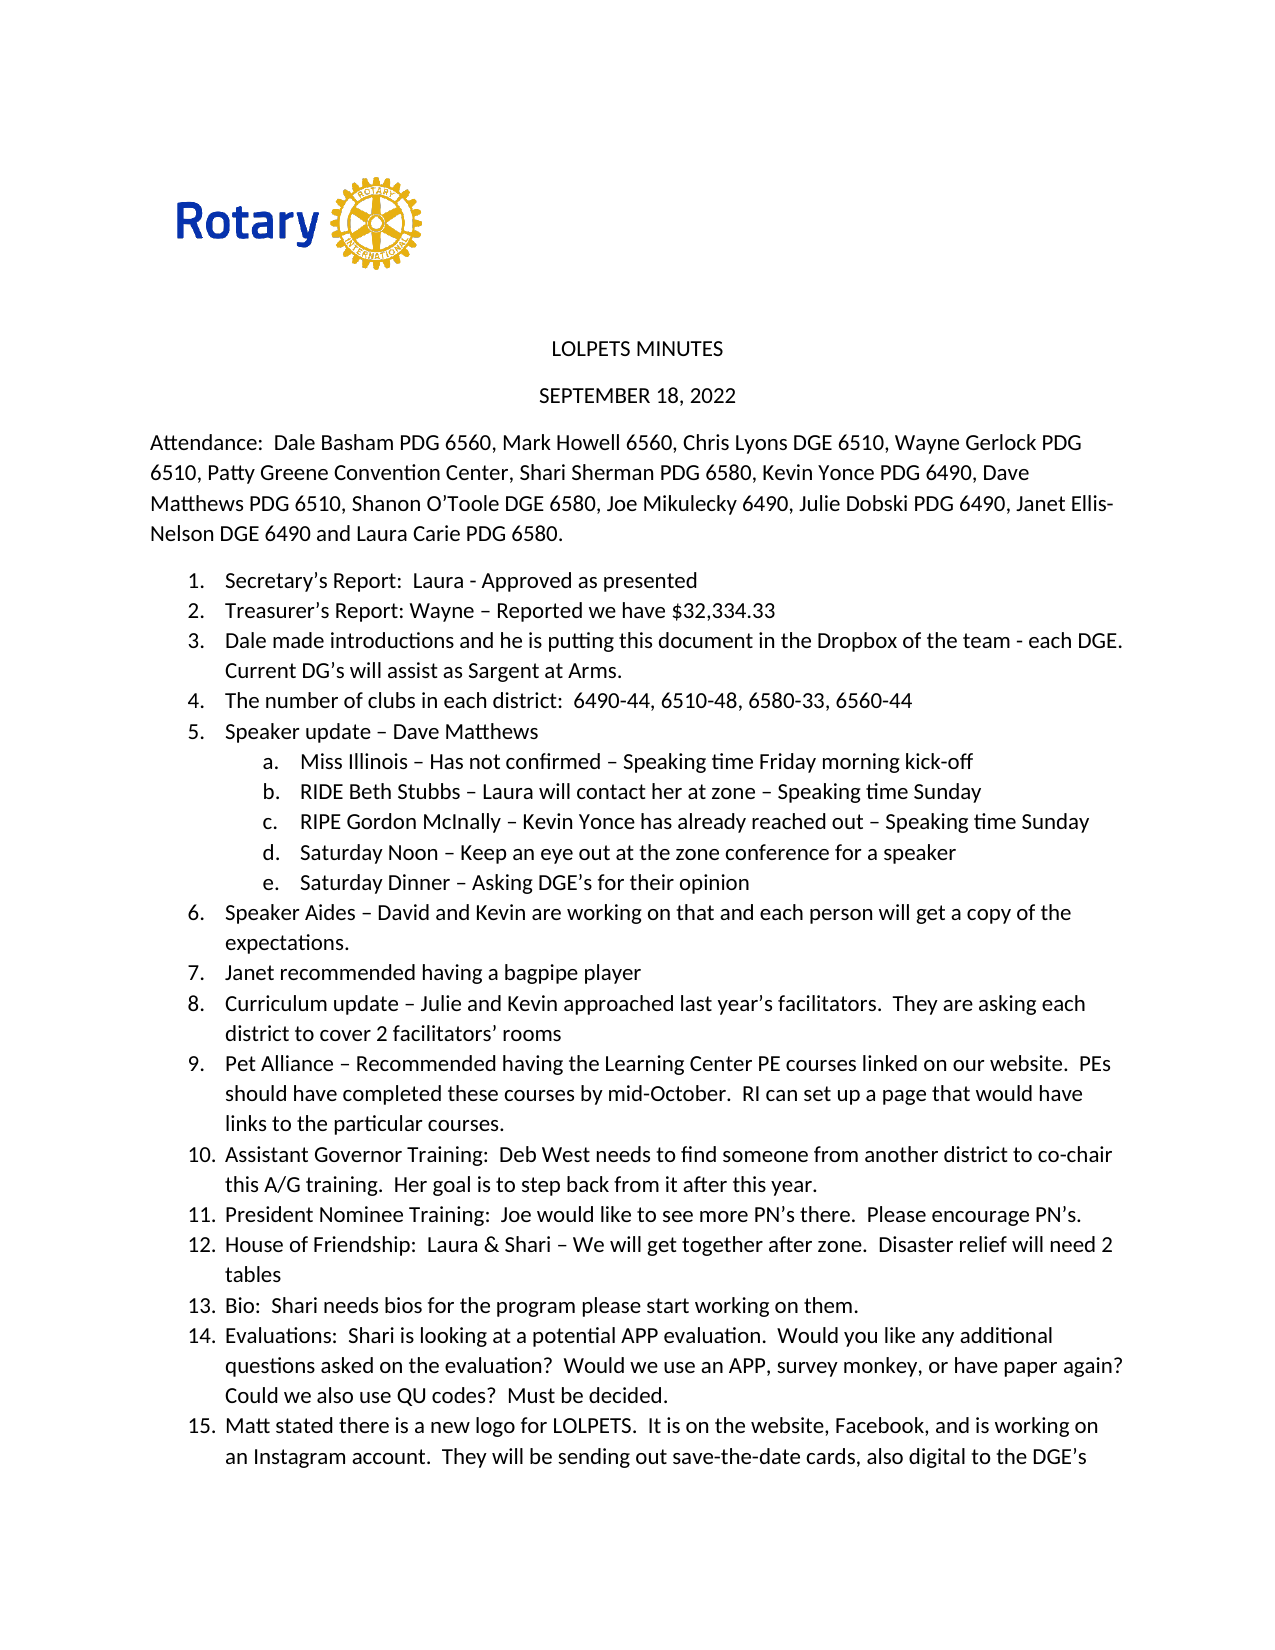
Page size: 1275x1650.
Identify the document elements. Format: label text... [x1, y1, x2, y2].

list RIPE Gordon McInally – Kevin Yonce has already reached out – Speaking time Sunday [262, 807, 1125, 836]
list RIDE Beth Stubbs – Laura will contact her at zone – Speaking time Sunday [262, 777, 1125, 805]
list Bio: Shari needs bios for the program please start working on them. [187, 1291, 1125, 1319]
list The number of clubs in each district: 6490-44, 6510-48, 6580-33, 6560-44 [187, 687, 1125, 715]
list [187, 1412, 1125, 1470]
text LOLPETS MINUTES [150, 334, 1125, 363]
list Saturday Noon – Keep an eye out at the zone conference for a speaker [262, 838, 1125, 866]
list Miss Illinois – Has not confirmed – Speaking time Friday morning kick-off [262, 747, 1125, 775]
list Curriculum update – Julie and Kevin approached last year’s facilitators. They are asking each district to cover 2 facilitators’ rooms [187, 989, 1125, 1047]
list President Nominee Training: Joe would like to see more PN’s there. Please encourage PN’s. [187, 1200, 1125, 1228]
list Dale made introductions and he is putting this document in the Dropbox of the team - each DGE. Current DG’s will assist as Sargent at Arms. [187, 626, 1125, 684]
list Evaluations: Shari is looking at a potential APP evaluation. Would you like any additional questions asked on the evaluation? Would we use an APP, survey monkey, or have paper again? Could we also use QU codes? Must be decided. [187, 1321, 1125, 1409]
list Janet recommended having a bagpipe player [187, 958, 1125, 987]
list Pet Alliance – Recommended having the Learning Center PE courses linked on our website. PEs should have completed these courses by mid-October. RI can set up a page that would have links to the particular courses. [187, 1049, 1125, 1138]
text Attendance: Dale Basham PDG 6560, Mark Howell 6560, Chris Lyons DGE 6510, Wayne Gerlock PDG 6510, Patty Greene Convention Center, Shari Sherman PDG 6580, Kevin Yonce PDG 6490, Dave Matthews PDG 6510, Shanon O’Toole DGE 6580, Joe Mikulecky 6490, Julie Dobski PDG 6490, Janet Ellis-Nelson DGE 6490 and Laura Carie PDG 6580. [150, 428, 1125, 547]
list Secretary’s Report: Laura - Approved as presented [187, 566, 1125, 594]
picture [150, 149, 449, 296]
text SEPTEMBER 18, 2022 [150, 381, 1125, 409]
list Assistant Governor Training: Deb West needs to find someone from another district to co-chair this A/G training. Her goal is to step back from it after this year. [187, 1140, 1125, 1198]
list Saturday Dinner – Asking DGE’s for their opinion [262, 868, 1125, 896]
list House of Friendship: Laura & Shari – We will get together after zone. Disaster relief will need 2 tables [187, 1230, 1125, 1289]
list Speaker update – Dave Matthews [187, 717, 1125, 745]
list Treasurer’s Report: Wayne – Reported we have $32,334.33 [187, 596, 1125, 624]
list Speaker Aides – David and Kevin are working on that and each person will get a copy of the expectations. [187, 898, 1125, 956]
